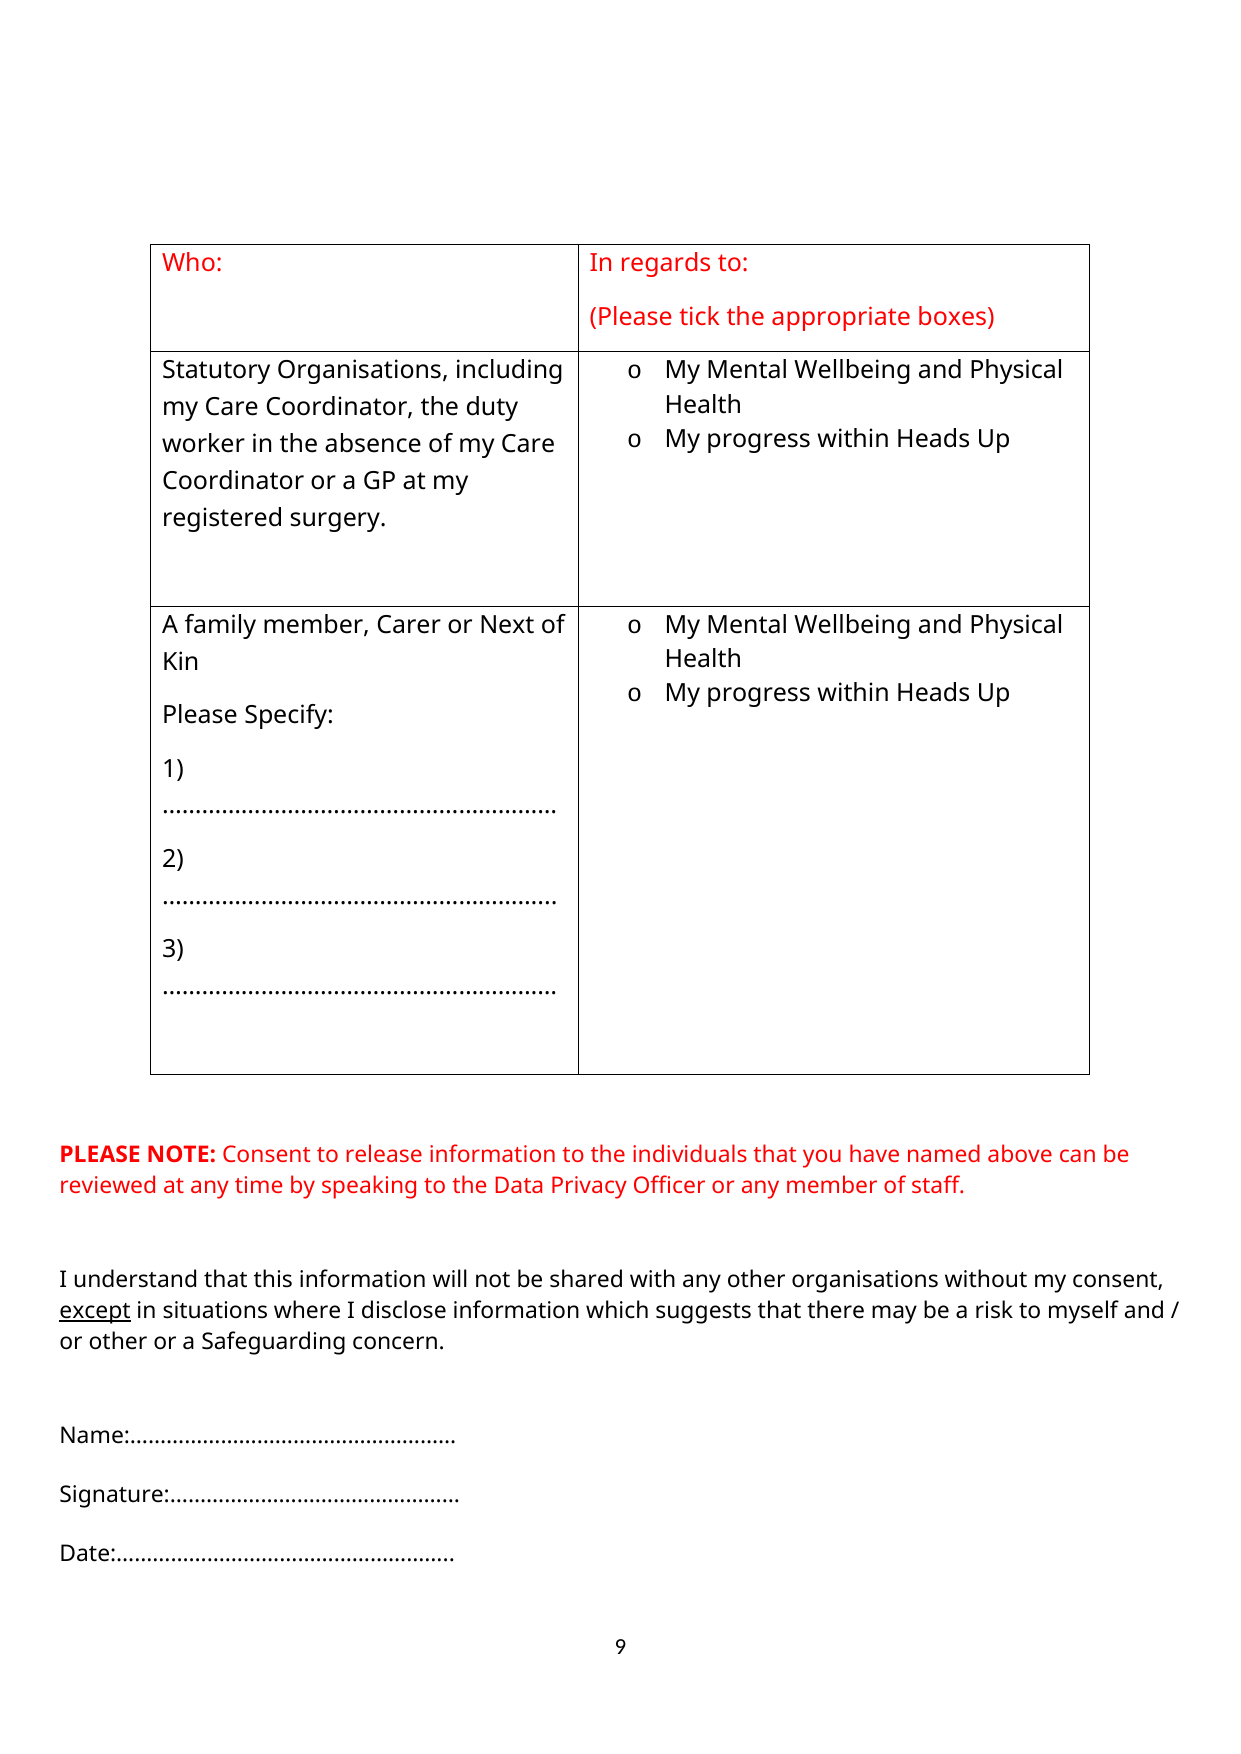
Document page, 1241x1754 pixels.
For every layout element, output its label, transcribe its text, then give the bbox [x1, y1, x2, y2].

text PLEASE NOTE: Consent to release information to the individuals that you have named above can be reviewed at any time by speaking to the Data Privacy Officer or any member of staff. [59, 1138, 1181, 1200]
text Date:……………………………………………….. [59, 1537, 1181, 1569]
table_cell My Mental Wellbeing and Physical Health My progress within Heads Up [579, 352, 1089, 606]
table_cell A family member, Carer or Next of Kin Please Specify: 1)…………………………………………………… 2)…………………………………………………... 3)…………………………………………………… [151, 607, 578, 1074]
table_cell Statutory Organisations, including my Care Coordinator, the duty worker in the absence of my Care Coordinator or a GP at my registered surgery. [151, 352, 578, 606]
table_header Who: [151, 245, 578, 351]
table_cell My Mental Wellbeing and Physical Health My progress within Heads Up [579, 607, 1089, 1074]
table_header In regards to: (Please tick the appropriate boxes) [579, 245, 1089, 351]
text I understand that this information will not be shared with any other organisations without my consent, except in situations where I disclose information which suggests that there may be a risk to myself and / or other or a Safeguarding concern. [59, 1263, 1181, 1356]
text Signature:………………………………………… [59, 1478, 1181, 1509]
text Name:……………………………………………… [59, 1419, 1181, 1450]
